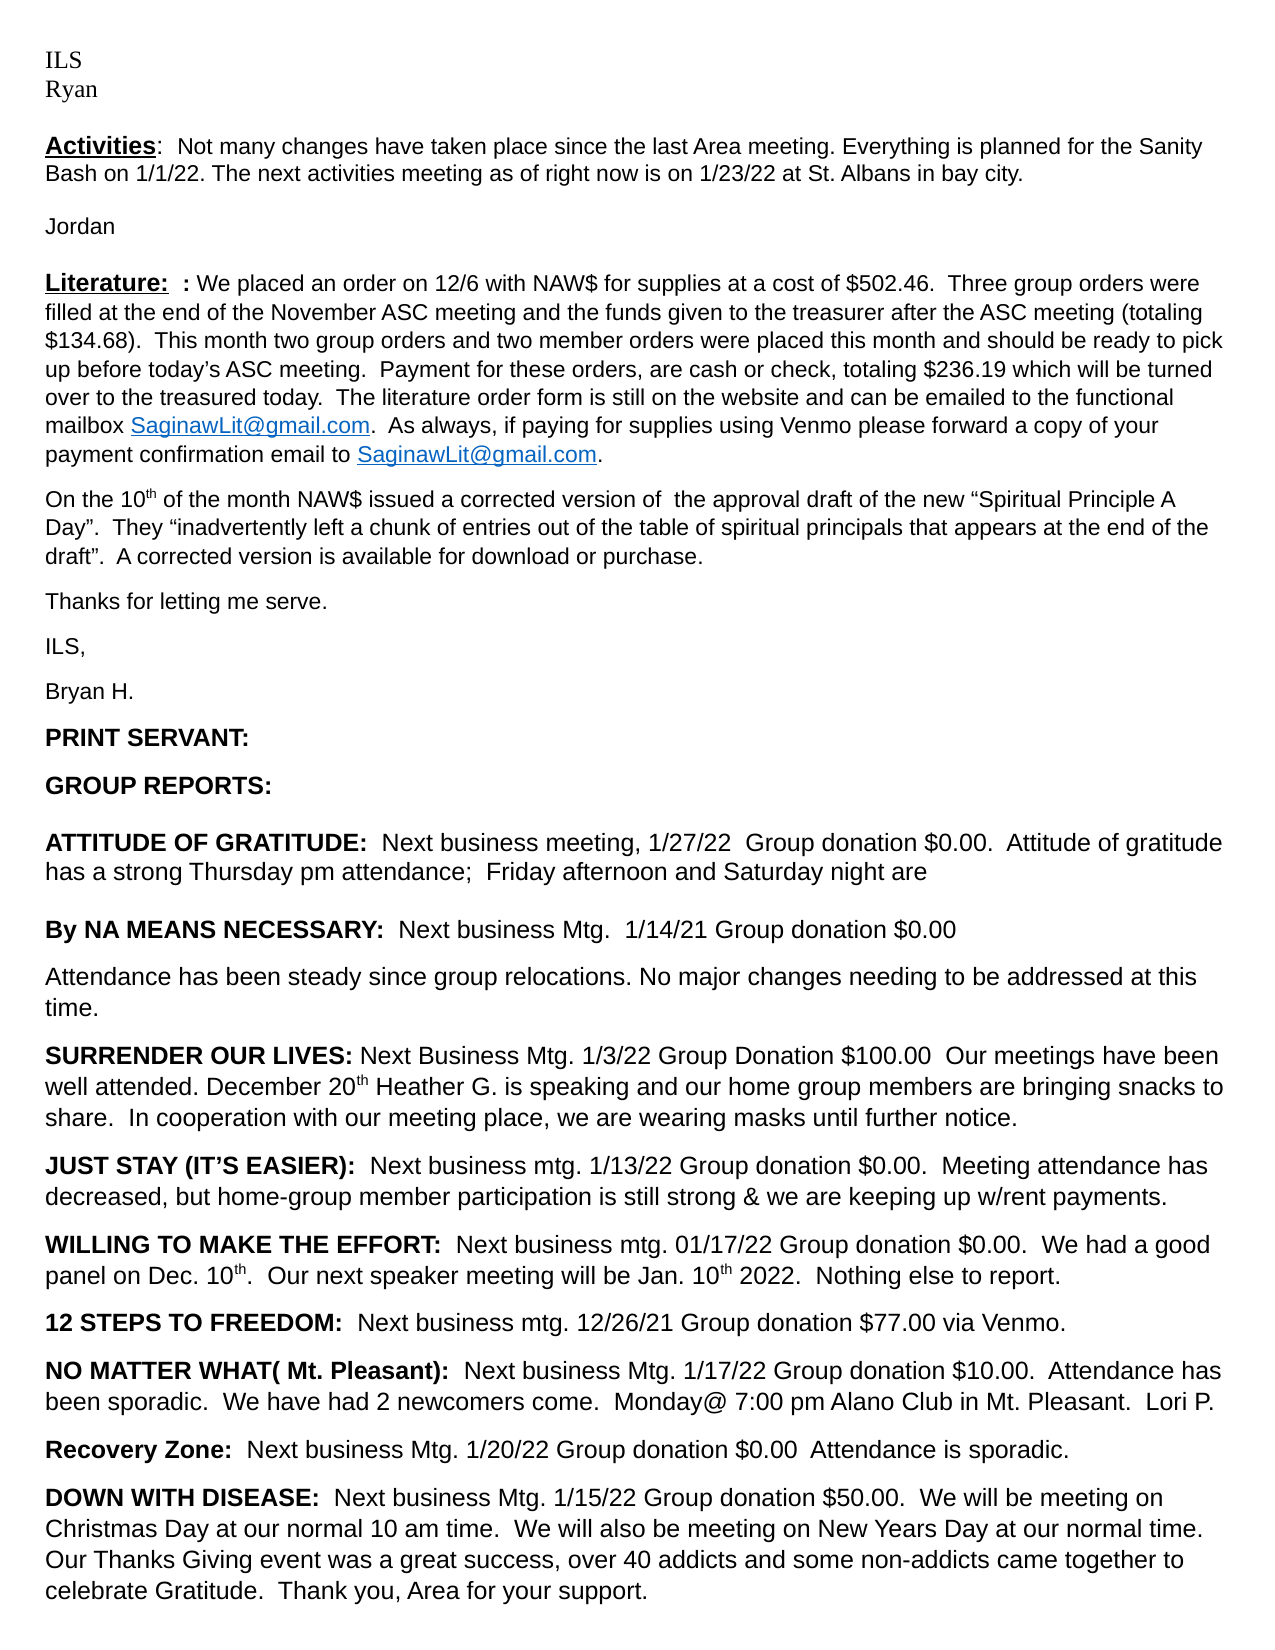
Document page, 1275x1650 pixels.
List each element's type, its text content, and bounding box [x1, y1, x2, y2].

text PRINT SERVANT: [45, 723, 1230, 752]
text JUST STAY (IT’S EASIER): Next business mtg. 1/13/22 Group donation $0.00. Meeting attendance has decreased, but home-group member participation is still strong & we are keeping up w/rent payments. [45, 1151, 1230, 1211]
text Recovery Zone: Next business Mtg. 1/20/22 Group donation $0.00 Attendance is sporadic. [45, 1435, 1230, 1464]
text By NA MEANS NECESSARY: Next business Mtg. 1/14/21 Group donation $0.00 [45, 915, 1230, 943]
text ILS [45, 45, 1230, 74]
text Attendance has been steady since group relocations. No major changes needing to be addressed at this time. [45, 962, 1230, 1022]
text Activities: Not many changes have taken place since the last Area meeting. Everything is planned for the Sanity Bash on 1/1/22. The next activities meeting as of right now is on 1/23/22 at St. Albans in bay city. [45, 131, 1230, 186]
text 12 STEPS TO FREEDOM: Next business mtg. 12/26/21 Group donation $77.00 via Venmo. [45, 1308, 1230, 1337]
text NO MATTER WHAT( Mt. Pleasant): Next business Mtg. 1/17/22 Group donation $10.00. Attendance has been sporadic. We have had 2 newcomers come. Monday@ 7:00 pm Alano Club in Mt. Pleasant. Lori P. [45, 1356, 1230, 1416]
text ILS, [45, 633, 1230, 659]
text DOWN WITH DISEASE: Next business Mtg. 1/15/22 Group donation $50.00. We will be meeting on Christmas Day at our normal 10 am time. We will also be meeting on New Years Day at our normal time. Our Thanks Giving event was a great success, over 40 addicts and some non-addicts came together to celebrate Gratitude. Thank you, Area for your support. [45, 1483, 1230, 1604]
text On the 10th of the month NAW$ issued a corrected version of the approval draft of the new “Spiritual Principle A Day”. They “inadvertently left a chunk of entries out of the table of spiritual principals that appears at the end of the draft”. A corrected version is available for download or purchase. [45, 486, 1230, 569]
text Thanks for letting me serve. [45, 588, 1230, 614]
text GROUP REPORTS: [45, 771, 1230, 800]
text Jordan [45, 213, 1230, 239]
text Literature: : We placed an order on 12/6 with NAW$ for supplies at a cost of $502.46. Three group orders were filled at the end of the November ASC meeting and the funds given to the treasurer after the ASC meeting (totaling $134.68). This month two group orders and two member orders were placed this month and should be ready to pick up before today’s ASC meeting. Payment for these orders, are cash or check, totaling $236.19 which will be turned over to the treasured today. The literature order form is still on the website and can be emailed to the functional mailbox SaginawLit@gmail.com. As always, if paying for supplies using Venmo please forward a copy of your payment confirmation email to SaginawLit@gmail.com. [45, 268, 1230, 467]
text ATTITUDE OF GRATITUDE: Next business meeting, 1/27/22 Group donation $0.00. Attitude of gratitude has a strong Thursday pm attendance; Friday afternoon and Saturday night are [45, 828, 1230, 886]
text WILLING TO MAKE THE EFFORT: Next business mtg. 01/17/22 Group donation $0.00. We had a good panel on Dec. 10th. Our next speaker meeting will be Jan. 10th 2022. Nothing else to report. [45, 1230, 1230, 1289]
text Ryan [45, 74, 1230, 102]
text SURRENDER OUR LIVES: Next Business Mtg. 1/3/22 Group Donation $100.00 Our meetings have been well attended. December 20th Heather G. is speaking and our home group members are bringing snacks to share. In cooperation with our meeting place, we are wearing masks until further notice. [45, 1041, 1230, 1132]
text Bryan H. [45, 678, 1230, 704]
